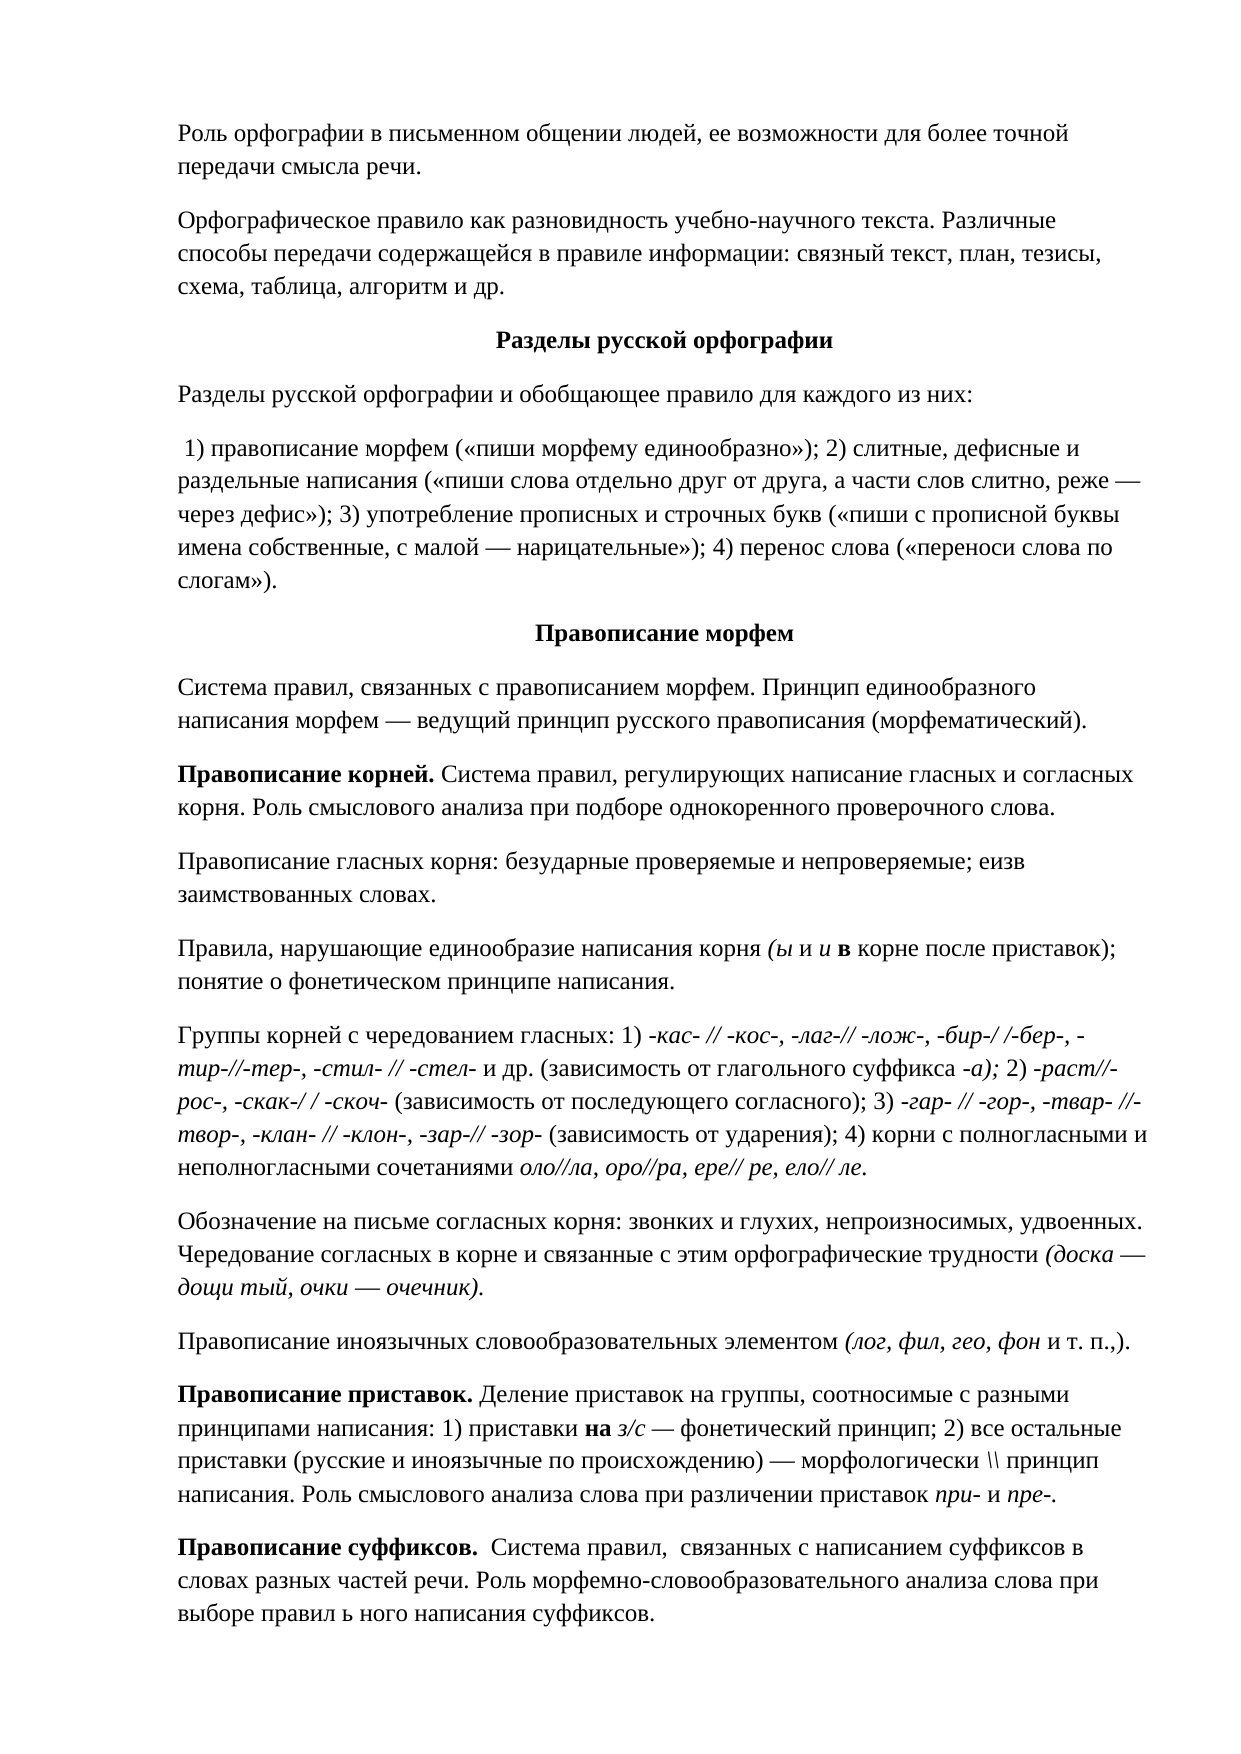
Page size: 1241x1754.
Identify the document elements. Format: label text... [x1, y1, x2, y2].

text Правописание приставок. Деление приставок на группы, соотносимые с разными принципами написания: 1) приставки на з/с — фонетический принцип; 2) все остальные приставки (русские и иноязычные по происхождению) — морфологически \\ принцип написания. Роль смыслового анализа слова при различении приставок при- и пре-. [177, 1379, 1152, 1507]
text Система правил, связанных с правописанием морфем. Принцип единообразного написания морфем — ведущий принцип русского правописания (морфематический). [177, 672, 1152, 734]
text Обозначение на письме согласных корня: звонких и глухих, непроизносимых, удвоенных. Чередование согласных в корне и связанные с этим орфографические трудности (доска — дощи тый, очки — очечник). [177, 1206, 1152, 1301]
text Роль орфографии в письменном общении людей, ее возможности для более точной передачи смысла речи. [177, 118, 1152, 180]
text 1) правописание морфем («пиши морфему единообразно»); 2) слитные, дефисные и раздельные написания («пиши слова отдельно друг от друга, а части слов слитно, реже — через дефис»); 3) употребление прописных и строчных букв («пиши с прописной буквы имена собственные, с малой — нарицательные»); 4) перенос слова («переноси слова по слогам»). [177, 433, 1152, 593]
text Правописание морфем [177, 618, 1152, 647]
text Правописание гласных корня: безударные проверяемые и непроверяемые; еизв заимствованных словах. [177, 846, 1152, 908]
text Группы корней с чередованием гласных: 1) -кас- // -кос-, -лаг-// -лож-, -бир-/ /-бер-, -тир-//-тер-, -стил- // -стел- и др. (зависимость от глагольного суффикса -а); 2) -раст//-рос-, -скак-/ / -скоч- (зависимость от последующего согласного); 3) -гар- // -гор-, -твар- //-твор-, -клан- // -клон-, -зар-// -зор- (зависимость от ударения); 4) корни с полногласными и неполногласными сочетаниями оло//ла, оро//ра, ере// ре, ело// ле. [177, 1020, 1152, 1181]
text Правописание корней. Система правил, регулирующих написание гласных и согласных корня. Роль смыслового анализа при подборе однокоренного проверочного слова. [177, 759, 1152, 821]
text Правописание суффиксов. Система правил, связанных с написанием суффиксов в словах разных частей речи. Роль морфемно-словообразовательного анализа слова при выборе правил ь ного написания суффиксов. [177, 1532, 1152, 1627]
text Правила, нарушающие единообразие написания корня (ы и и в корне после приставок); понятие о фонетическом принципе написания. [177, 933, 1152, 995]
text Орфографическое правило как разновидность учебно-научного текста. Различные способы передачи содержащейся в правиле информации: связный текст, план, тезисы, схема, таблица, алгоритм и др. [177, 205, 1152, 300]
text Разделы русской орфографии [177, 325, 1152, 354]
text Разделы русской орфографии и обобщающее правило для каждого из них: [177, 379, 1152, 407]
text Правописание иноязычных словообразовательных элементом (лог, фил, гео, фон и т. п.,). [177, 1326, 1152, 1354]
